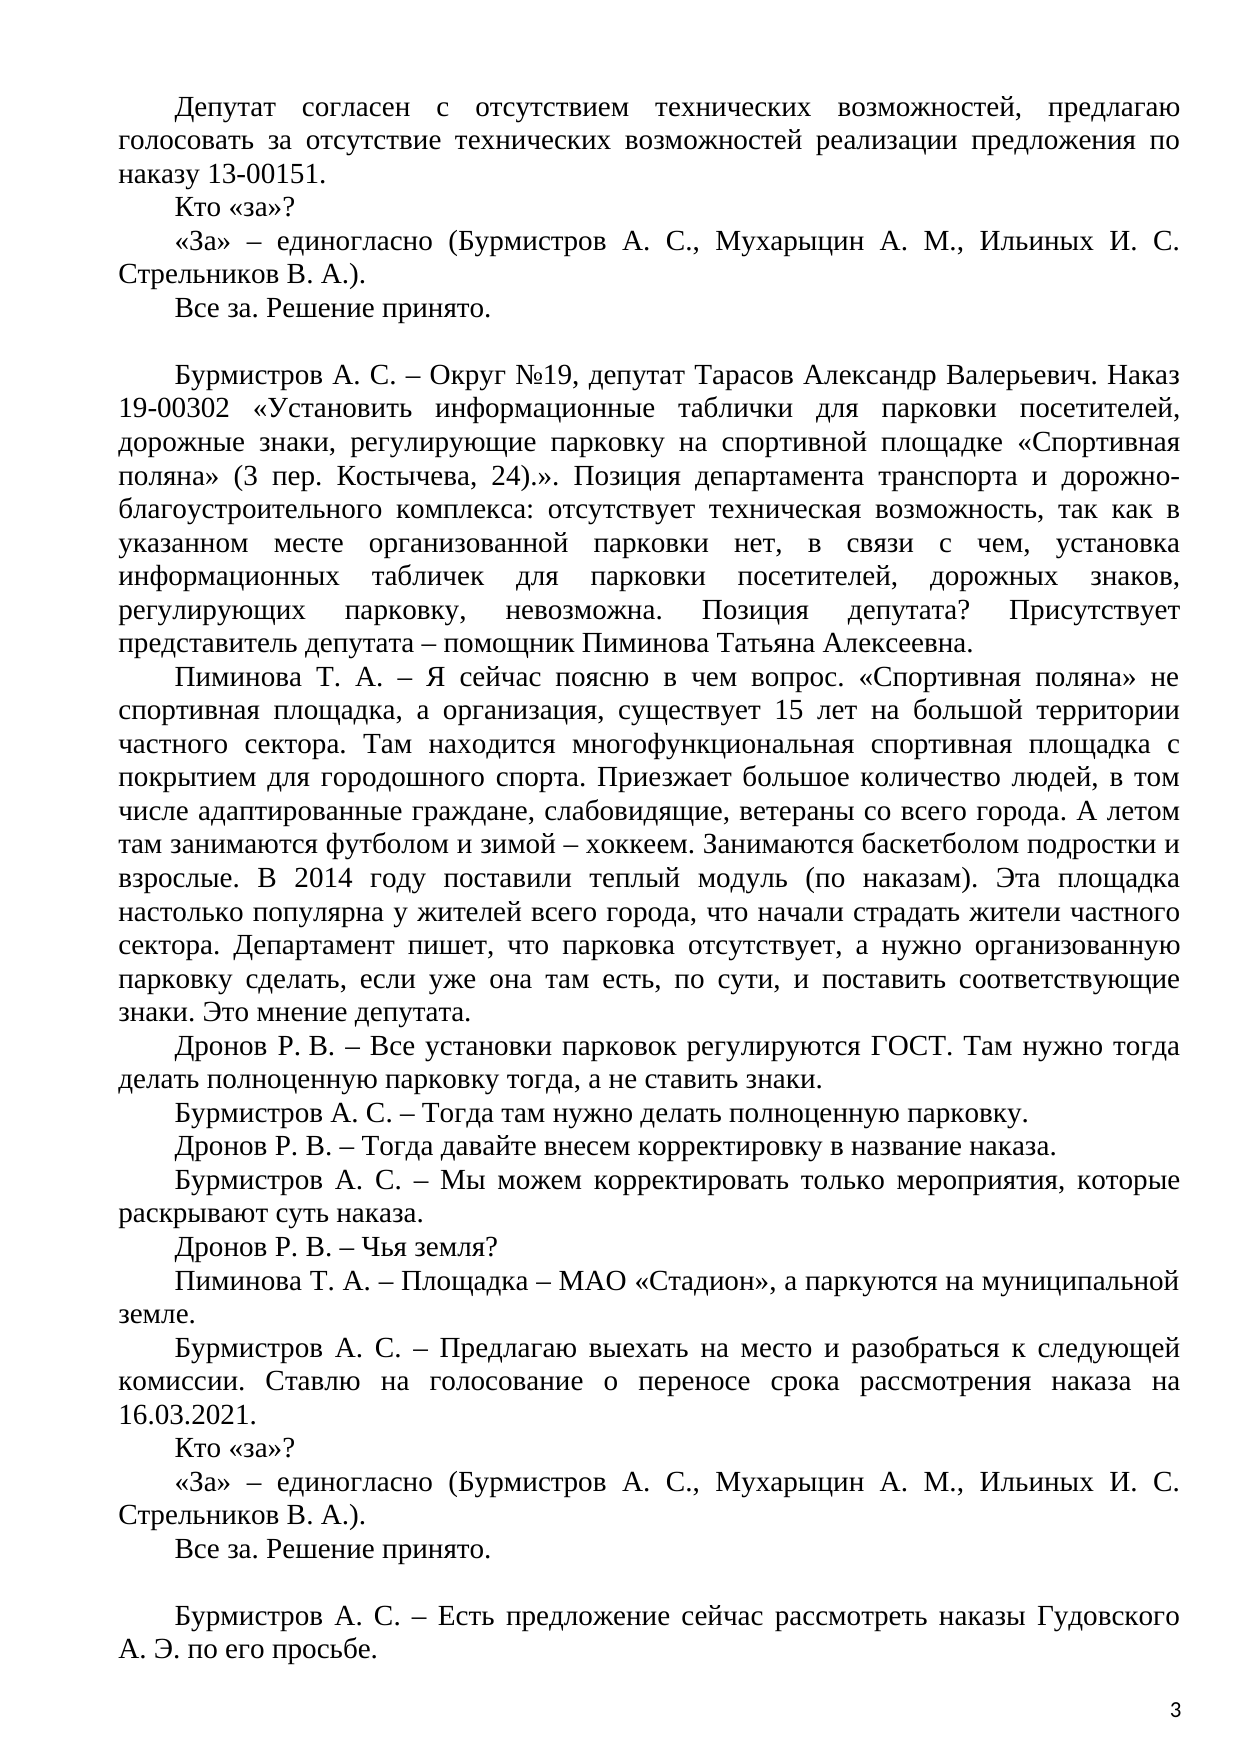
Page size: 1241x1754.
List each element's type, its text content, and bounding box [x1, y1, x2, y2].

text Бурмистров А. С. – Предлагаю выехать на место и разобраться к следующей комиссии. Ставлю на голосование о переносе срока рассмотрения наказа на 16.03.2021. [118, 1330, 1181, 1430]
text Все за. Решение принято. [118, 1531, 1181, 1564]
text Все за. Решение принято. [118, 290, 1181, 323]
text Дронов Р. В. – Чья земля? [118, 1229, 1181, 1263]
text Бурмистров А. С. – Округ №19, депутат Тарасов Александр Валерьевич. Наказ 19-00302 «Установить информационные таблички для парковки посетителей, дорожные знаки, регулирующие парковку на спортивной площадке «Спортивная поляна» (3 пер. Костычева, 24).». Позиция департамента транспорта и дорожно-благоустроительного комплекса: отсутствует техническая возможность, так как в указанном месте организованной парковки нет, в связи с чем, установка информационных табличек для парковки посетителей, дорожных знаков, регулирующих парковку, невозможна. Позиция депутата? Присутствует представитель депутата – помощник Пиминова Татьяна Алексеевна. [118, 357, 1181, 659]
text Бурмистров А. С. – Есть предложение сейчас рассмотреть наказы Гудовского А. Э. по его просьбе. [118, 1598, 1181, 1665]
text Пиминова Т. А. – Площадка – МАО «Стадион», а паркуются на муниципальной земле. [118, 1263, 1181, 1330]
text Дронов Р. В. – Тогда давайте внесем корректировку в название наказа. [118, 1128, 1181, 1162]
text Кто «за»? [118, 189, 1181, 223]
text Бурмистров А. С. – Тогда там нужно делать полноценную парковку. [118, 1095, 1181, 1128]
text Депутат согласен с отсутствием технических возможностей, предлагаю голосовать за отсутствие технических возможностей реализации предложения по наказу 13-00151. [118, 89, 1181, 189]
text Пиминова Т. А. – Я сейчас поясню в чем вопрос. «Спортивная поляна» не спортивная площадка, а организация, существует 15 лет на большой территории частного сектора. Там находится многофункциональная спортивная площадка с покрытием для городошного спорта. Приезжает большое количество людей, в том числе адаптированные граждане, слабовидящие, ветераны со всего города. А летом там занимаются футболом и зимой – хоккеем. Занимаются баскетболом подростки и взрослые. В 2014 году поставили теплый модуль (по наказам). Эта площадка настолько популярна у жителей всего города, что начали страдать жители частного сектора. Департамент пишет, что парковка отсутствует, а нужно организованную парковку сделать, если уже она там есть, по сути, и поставить соответствующие знаки. Это мнение депутата. [118, 659, 1181, 1028]
text «За» – единогласно (Бурмистров А. С., Мухарыцин А. М., Ильиных И. С. Стрельников В. А.). [118, 1464, 1181, 1531]
text «За» – единогласно (Бурмистров А. С., Мухарыцин А. М., Ильиных И. С. Стрельников В. А.). [118, 223, 1181, 290]
text Бурмистров А. С. – Мы можем корректировать только мероприятия, которые раскрывают суть наказа. [118, 1162, 1181, 1229]
text Кто «за»? [118, 1430, 1181, 1464]
text Дронов Р. В. – Все установки парковок регулируются ГОСТ. Там нужно тогда делать полноценную парковку тогда, а не ставить знаки. [118, 1028, 1181, 1095]
